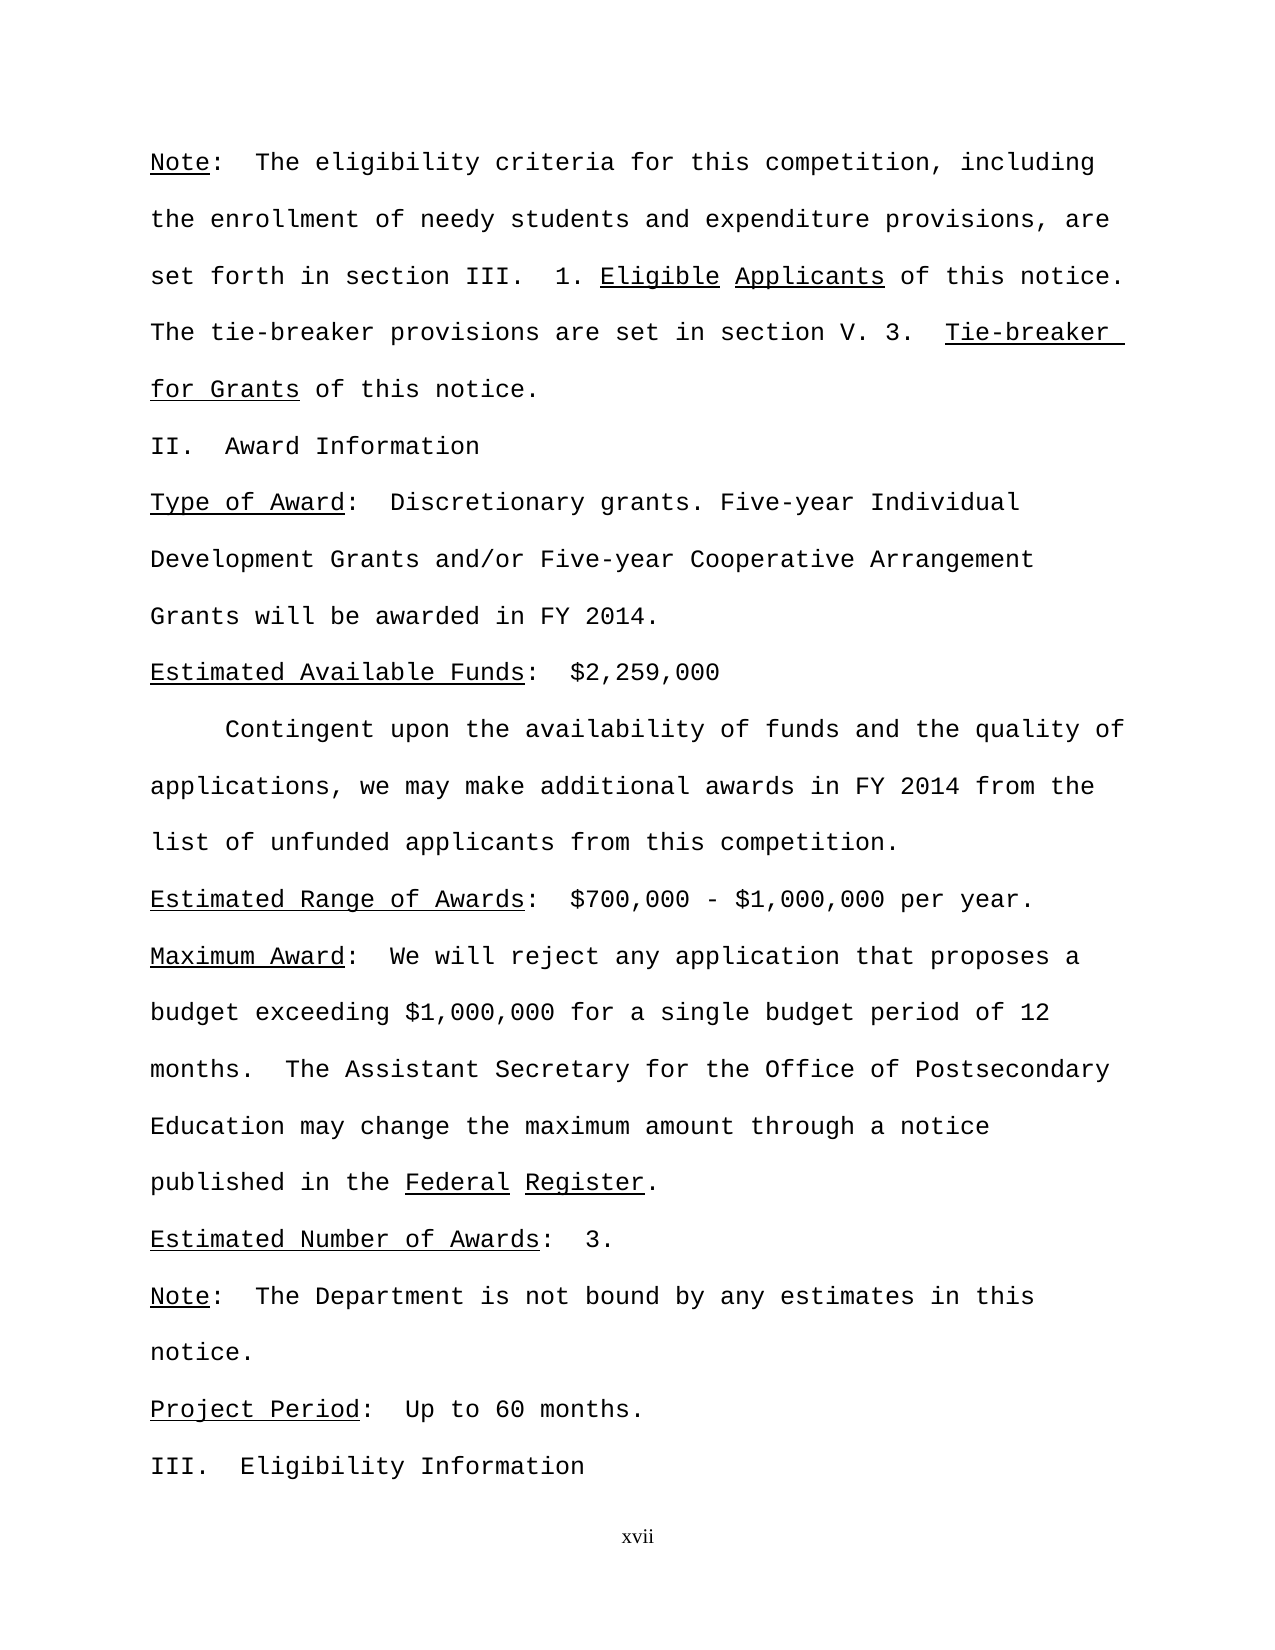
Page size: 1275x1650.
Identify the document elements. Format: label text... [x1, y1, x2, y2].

text Project Period: Up to 60 months. [150, 1397, 1125, 1425]
text Note: The Department is not bound by any estimates in this notice. [150, 1283, 1125, 1368]
text III. Eligibility Information [150, 1453, 1125, 1482]
text Estimated Available Funds: $2,259,000 [150, 660, 1125, 688]
text Estimated Range of Awards: $700,000 - $1,000,000 per year. [150, 887, 1125, 915]
text Maximum Award: We will reject any application that proposes a budget exceeding $1,000,000 for a single budget period of 12 months. The Assistant Secretary for the Office of Postsecondary Education may change the maximum amount through a notice published in the Federal Register. [150, 943, 1125, 1198]
text Type of Award: Discretionary grants. Five-year Individual Development Grants and/or Five-year Cooperative Arrangement Grants will be awarded in FY 2014. [150, 490, 1125, 632]
text II. Award Information [150, 433, 1125, 462]
text Estimated Number of Awards: 3. [150, 1227, 1125, 1255]
text Contingent upon the availability of funds and the quality of applications, we may make additional awards in FY 2014 from the list of unfunded applicants from this competition. [150, 717, 1125, 858]
text Note: The eligibility criteria for this competition, including the enrollment of needy students and expenditure provisions, are set forth in section III. 1. Eligible Applicants of this notice. The tie-breaker provisions are set in section V. 3. Tie-breaker for Grants of this notice. [150, 150, 1125, 405]
